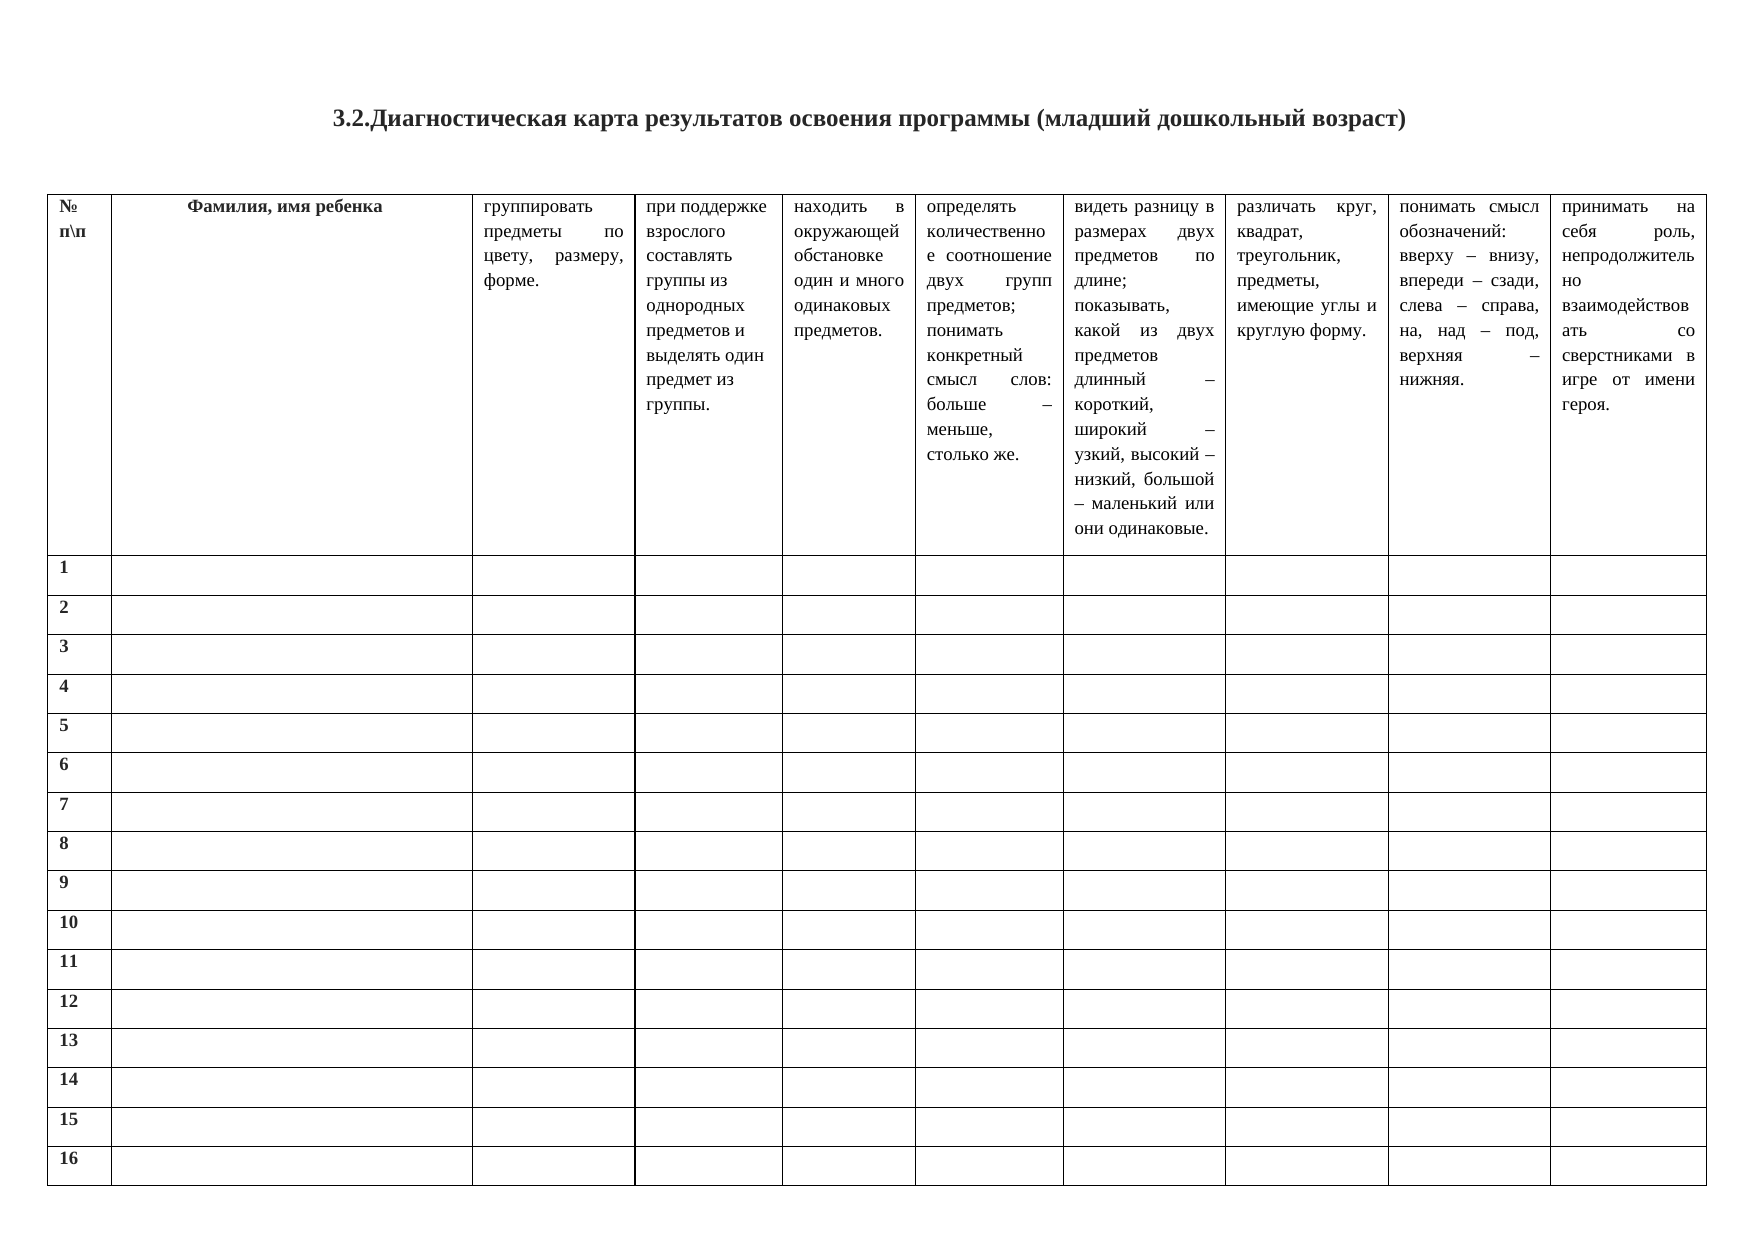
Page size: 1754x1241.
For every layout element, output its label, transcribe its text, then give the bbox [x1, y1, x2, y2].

table_cell [1064, 1068, 1225, 1107]
table_cell [473, 714, 634, 752]
table_cell [636, 911, 782, 949]
table_cell 4 [48, 675, 111, 713]
table_cell [636, 1029, 782, 1067]
table_cell [1389, 793, 1550, 831]
table_cell [916, 556, 1063, 595]
table_cell [1226, 950, 1388, 988]
table_header видеть разницу в размерах двух предметов по длине; показывать, какой из двух предметов длинный – короткий, широкий – узкий, высокий – низкий, большой – маленький или они одинаковые. [1064, 195, 1225, 555]
table_cell [1389, 714, 1550, 752]
table_cell [783, 990, 915, 1028]
table_cell [112, 990, 472, 1028]
table_cell [783, 635, 915, 673]
table_cell [783, 1108, 915, 1146]
table_cell [1551, 950, 1706, 988]
table_cell [112, 1108, 472, 1146]
table_cell [1064, 1108, 1225, 1146]
table_cell [636, 675, 782, 713]
table_cell 3 [48, 635, 111, 673]
table_cell [636, 596, 782, 634]
table_cell [1226, 596, 1388, 634]
table_cell [112, 871, 472, 910]
table_cell [1551, 1029, 1706, 1067]
table_cell [112, 1068, 472, 1107]
table_cell [636, 990, 782, 1028]
table_cell [636, 950, 782, 988]
table_cell [1226, 832, 1388, 870]
table_cell [916, 635, 1063, 673]
table_cell [1226, 1147, 1388, 1185]
table_cell [916, 1068, 1063, 1107]
table_cell 9 [48, 871, 111, 910]
table_cell [1226, 556, 1388, 595]
table_cell [1389, 871, 1550, 910]
table_cell 1 [48, 556, 111, 595]
table_cell 12 [48, 990, 111, 1028]
table_cell [636, 635, 782, 673]
table_cell 10 [48, 911, 111, 949]
table_cell [1226, 1108, 1388, 1146]
table_cell 6 [48, 753, 111, 792]
table_cell [1389, 990, 1550, 1028]
table_cell [112, 793, 472, 831]
table_cell [1226, 1029, 1388, 1067]
table_cell [473, 871, 634, 910]
table_cell [783, 714, 915, 752]
table_cell [112, 714, 472, 752]
table_cell [473, 675, 634, 713]
table_cell [1389, 1147, 1550, 1185]
table_header принимать на себя роль, непродолжительно взаимодействовать со сверстниками в игре от имени героя. [1551, 195, 1706, 555]
table_cell [1226, 793, 1388, 831]
table_cell [916, 832, 1063, 870]
table_cell [636, 832, 782, 870]
table_cell 11 [48, 950, 111, 988]
table_cell [1551, 1108, 1706, 1146]
table_cell [916, 1108, 1063, 1146]
table_cell [1064, 871, 1225, 910]
table_header понимать смысл обозначений: вверху – внизу, впереди – сзади, слева – справа, на, над – под, верхняя – нижняя. [1389, 195, 1550, 555]
table_cell [473, 793, 634, 831]
table_cell [1064, 1029, 1225, 1067]
table_cell [1226, 635, 1388, 673]
table_cell [1064, 832, 1225, 870]
table_cell [636, 1147, 782, 1185]
table_cell [916, 753, 1063, 792]
table_cell [1551, 911, 1706, 949]
table_cell [636, 871, 782, 910]
table_cell [473, 753, 634, 792]
table_cell [916, 911, 1063, 949]
table_cell [1226, 871, 1388, 910]
table_cell [1551, 675, 1706, 713]
table_cell [1551, 635, 1706, 673]
table_cell [636, 753, 782, 792]
table_cell [112, 596, 472, 634]
table_cell [636, 714, 782, 752]
table_cell [112, 675, 472, 713]
table_cell [783, 556, 915, 595]
table_cell [473, 1029, 634, 1067]
table_cell [783, 596, 915, 634]
table_cell [1389, 556, 1550, 595]
table_cell [1389, 1108, 1550, 1146]
table_cell [1551, 1147, 1706, 1185]
table_cell [1389, 832, 1550, 870]
table_cell [473, 556, 634, 595]
table_cell [112, 911, 472, 949]
table_header находить в окружающей обстановке один и много одинаковых предметов. [783, 195, 915, 555]
table_cell [112, 1029, 472, 1067]
table_cell [112, 753, 472, 792]
table_cell [1389, 950, 1550, 988]
table_cell [473, 832, 634, 870]
table_cell [1064, 635, 1225, 673]
table_cell 5 [48, 714, 111, 752]
table_cell [783, 1147, 915, 1185]
table_cell [636, 556, 782, 595]
table_cell [1389, 911, 1550, 949]
table_cell [1551, 596, 1706, 634]
table_cell [1551, 714, 1706, 752]
table_header различать круг, квадрат, треугольник, предметы, имеющие углы и круглую форму. [1226, 195, 1388, 555]
table_cell [783, 871, 915, 910]
table_cell [1389, 753, 1550, 792]
table_cell [1064, 753, 1225, 792]
table_cell [473, 950, 634, 988]
table_cell [1226, 675, 1388, 713]
table_cell [916, 990, 1063, 1028]
table_cell [1226, 990, 1388, 1028]
table_cell [112, 950, 472, 988]
table_cell [1389, 1029, 1550, 1067]
table_cell [783, 1068, 915, 1107]
table_cell [1064, 911, 1225, 949]
table_cell [916, 675, 1063, 713]
table_header определять количественное соотношение двух групп предметов; понимать конкретный смысл слов: больше – меньше, столько же. [916, 195, 1063, 555]
table_cell [783, 675, 915, 713]
table_cell [1389, 1068, 1550, 1107]
table_cell [916, 596, 1063, 634]
table_cell [1551, 871, 1706, 910]
table_cell [1389, 675, 1550, 713]
table_cell [473, 990, 634, 1028]
table_cell [473, 1108, 634, 1146]
table_cell [1226, 1068, 1388, 1107]
table_cell [1064, 675, 1225, 713]
table_cell [1551, 793, 1706, 831]
table_cell [1226, 911, 1388, 949]
table_cell [1551, 753, 1706, 792]
table_cell [1064, 596, 1225, 634]
table_cell [783, 793, 915, 831]
table_cell [1064, 793, 1225, 831]
table_cell [916, 1029, 1063, 1067]
table_cell [916, 1147, 1063, 1185]
table_cell [1551, 556, 1706, 595]
table_cell 15 [48, 1108, 111, 1146]
table_cell 13 [48, 1029, 111, 1067]
text 3.2.Диагностическая карта результатов освоения программы (младший дошкольный возраст) [59, 103, 1680, 131]
table_cell [636, 1068, 782, 1107]
table_header при поддержке взрослого составлять группы из однородных предметов и выделять один предмет из группы. [636, 195, 782, 555]
table_header Фамилия, имя ребенка [112, 195, 472, 555]
table_cell [1064, 990, 1225, 1028]
table_cell [1389, 635, 1550, 673]
table_cell [1064, 714, 1225, 752]
table_cell [1551, 1068, 1706, 1107]
table_cell [916, 950, 1063, 988]
table_cell [473, 596, 634, 634]
table_cell 8 [48, 832, 111, 870]
table_cell [112, 556, 472, 595]
table_cell [473, 635, 634, 673]
table_cell [1226, 714, 1388, 752]
table_cell [1551, 990, 1706, 1028]
table_cell [112, 1147, 472, 1185]
table_cell [783, 911, 915, 949]
table_cell 14 [48, 1068, 111, 1107]
table_cell [783, 753, 915, 792]
table_cell 16 [48, 1147, 111, 1185]
table_header группировать предметы по цвету, размеру, форме. [473, 195, 634, 555]
table_cell [783, 950, 915, 988]
table_cell [473, 1068, 634, 1107]
table_cell [1226, 753, 1388, 792]
table_cell 7 [48, 793, 111, 831]
table_cell [636, 793, 782, 831]
table_cell [1551, 832, 1706, 870]
table_cell [473, 911, 634, 949]
table_cell [916, 871, 1063, 910]
table_cell [783, 832, 915, 870]
table_cell [1064, 556, 1225, 595]
table_cell [636, 1108, 782, 1146]
table_cell [916, 714, 1063, 752]
table_header № п\п [48, 195, 111, 555]
table_cell [1064, 1147, 1225, 1185]
table_cell [783, 1029, 915, 1067]
table_cell [916, 793, 1063, 831]
table_cell [112, 635, 472, 673]
table_cell [1389, 596, 1550, 634]
table_cell [1064, 950, 1225, 988]
table_cell [473, 1147, 634, 1185]
table_cell 2 [48, 596, 111, 634]
table_cell [112, 832, 472, 870]
